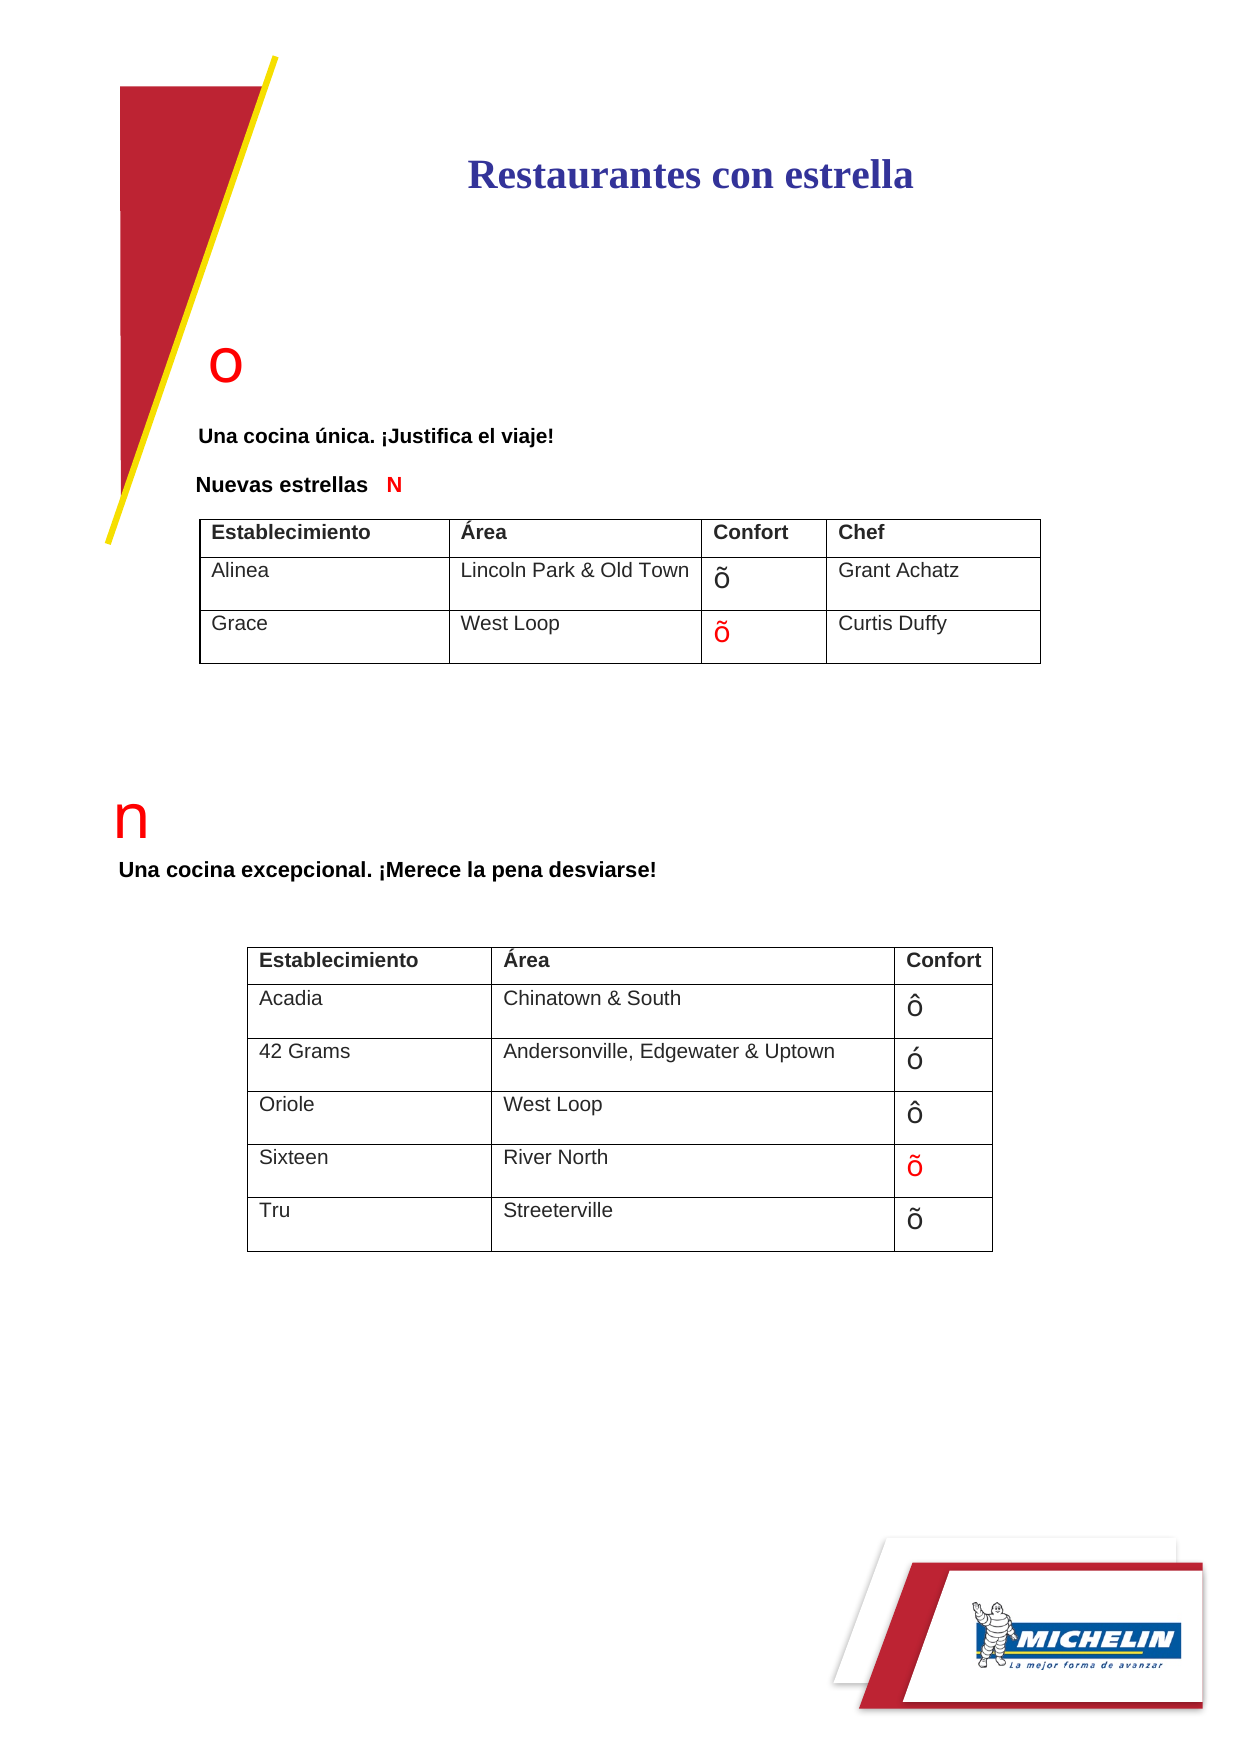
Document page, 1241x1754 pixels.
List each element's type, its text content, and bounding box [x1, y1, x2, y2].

text o [112, 315, 1052, 400]
table_cell Streeterville [492, 1198, 894, 1251]
table_header Establecimiento [201, 520, 449, 557]
table_cell Acadia [248, 985, 491, 1038]
table_cell ô [895, 1092, 992, 1144]
table_cell õ [895, 1145, 992, 1197]
text Nuevas estrellas N [112, 472, 1052, 497]
table_cell Lincoln Park & Old Town [450, 558, 701, 610]
table_cell Sixteen [248, 1145, 491, 1197]
table_cell Grant Achatz [827, 558, 1040, 610]
table_cell õ [702, 611, 826, 663]
table_cell Curtis Duffy [827, 611, 1040, 663]
table_cell West Loop [492, 1092, 894, 1144]
table_header Establecimiento [248, 948, 491, 984]
text Una cocina única. ¡Justifica el viaje! [112, 424, 1052, 448]
table_header Área [492, 948, 894, 984]
table_cell õ [895, 1198, 992, 1251]
table_cell ó [895, 1039, 992, 1091]
table_header Confort [895, 948, 992, 984]
table_cell Alinea [201, 558, 449, 610]
table_cell õ [702, 558, 826, 610]
table_cell River North [492, 1145, 894, 1197]
table_cell West Loop [450, 611, 701, 663]
table_header Área [450, 520, 701, 557]
table_cell Andersonville, Edgewater & Uptown [492, 1039, 894, 1091]
table_cell ô [895, 985, 992, 1038]
text Restaurantes con estrella [112, 150, 1128, 246]
table_cell Chinatown & South [492, 985, 894, 1038]
text n [112, 772, 1052, 857]
table_header Confort [702, 520, 826, 557]
table_cell Grace [201, 611, 449, 663]
table_header Chef [827, 520, 1040, 557]
table_cell 42 Grams [248, 1039, 491, 1091]
text Una cocina excepcional. ¡Merece la pena desviarse! [112, 857, 1128, 882]
picture [972, 1602, 1182, 1670]
table_cell Oriole [248, 1092, 491, 1144]
table_cell Tru [248, 1198, 491, 1251]
